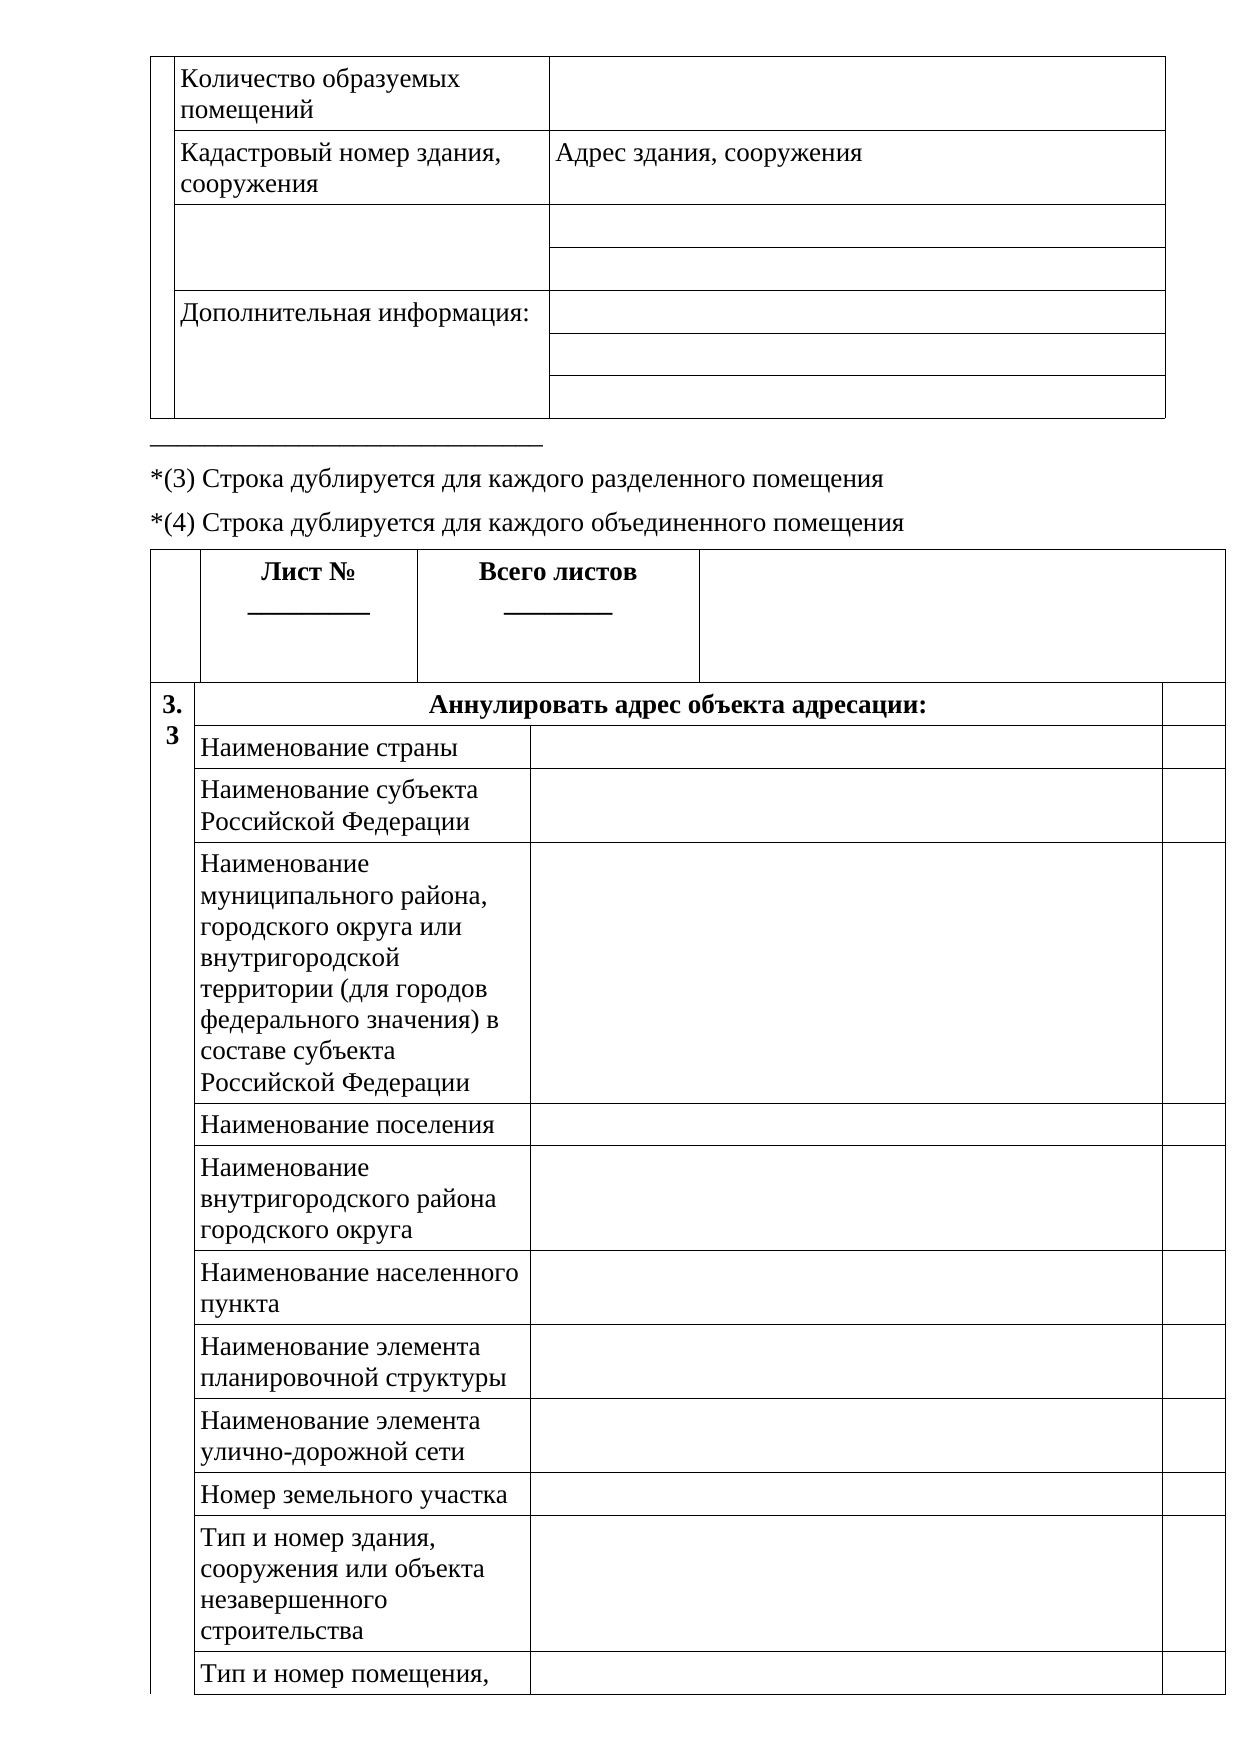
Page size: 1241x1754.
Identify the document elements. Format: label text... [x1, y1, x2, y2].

text *(3) Строка дублируется для каждого разделенного помещения [150, 462, 1152, 493]
table_cell [1163, 1473, 1225, 1515]
table_cell [1163, 1516, 1225, 1651]
table_cell Наименование элемента планировочной структуры [195, 1325, 530, 1398]
table_cell [531, 1516, 1162, 1651]
table_cell [531, 1146, 1162, 1250]
table_cell [531, 1325, 1162, 1398]
table_cell [1163, 726, 1225, 768]
table_cell [531, 1251, 1162, 1324]
table_cell [1163, 1104, 1225, 1145]
table_header [151, 550, 200, 682]
text _____________________________ [150, 419, 1152, 449]
table_cell Наименование страны [195, 726, 530, 768]
table_header Лист № _________ [201, 550, 417, 682]
table_cell [1163, 843, 1225, 1102]
table_cell [1163, 1325, 1225, 1398]
table_cell [531, 843, 1162, 1102]
table_cell Номер земельного участка [195, 1473, 530, 1515]
table_cell 3.3 [151, 683, 194, 1694]
table_cell [1163, 1251, 1225, 1324]
table_cell [175, 205, 549, 290]
table_cell Наименование элемента улично-дорожной сети [195, 1399, 530, 1472]
table_cell [550, 205, 1165, 247]
table_cell [531, 1473, 1162, 1515]
table_cell [531, 1399, 1162, 1472]
table_cell [531, 1104, 1162, 1145]
table_cell [1163, 1399, 1225, 1472]
table_cell Наименование муниципального района, городского округа или внутригородской территории (для городов федерального значения) в составе субъекта Российской Федерации [195, 843, 530, 1102]
table_cell Количество образуемых помещений [175, 57, 549, 130]
table_cell Тип и номер здания, сооружения или объекта незавершенного строительства [195, 1516, 530, 1651]
table_cell [550, 248, 1165, 290]
table_cell [1163, 683, 1225, 725]
table_cell [550, 291, 1165, 332]
table_cell [1163, 769, 1225, 842]
table_cell [1163, 1146, 1225, 1250]
table_cell [531, 1652, 1162, 1694]
table_cell [550, 334, 1165, 375]
table_cell Наименование поселения [195, 1104, 530, 1145]
table_cell Адрес здания, сооружения [550, 131, 1165, 204]
table_header Всего листов ________ [418, 550, 699, 682]
table_cell [531, 769, 1162, 842]
table_cell [531, 726, 1162, 768]
table_cell Аннулировать адрес объекта адресации: [195, 683, 1162, 725]
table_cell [195, 1652, 530, 1694]
table_cell Дополнительная информация: [175, 291, 549, 418]
text *(4) Строка дублируется для каждого объединенного помещения [150, 506, 1152, 537]
table_cell [550, 57, 1165, 130]
table_cell Наименование внутригородского района городского округа [195, 1146, 530, 1250]
table_cell Наименование населенного пункта [195, 1251, 530, 1324]
table_cell Наименование субъекта Российской Федерации [195, 769, 530, 842]
table_cell [1163, 1652, 1225, 1694]
table_cell Кадастровый номер здания, сооружения [175, 131, 549, 204]
table_cell [550, 376, 1165, 418]
table_header [700, 550, 1225, 682]
